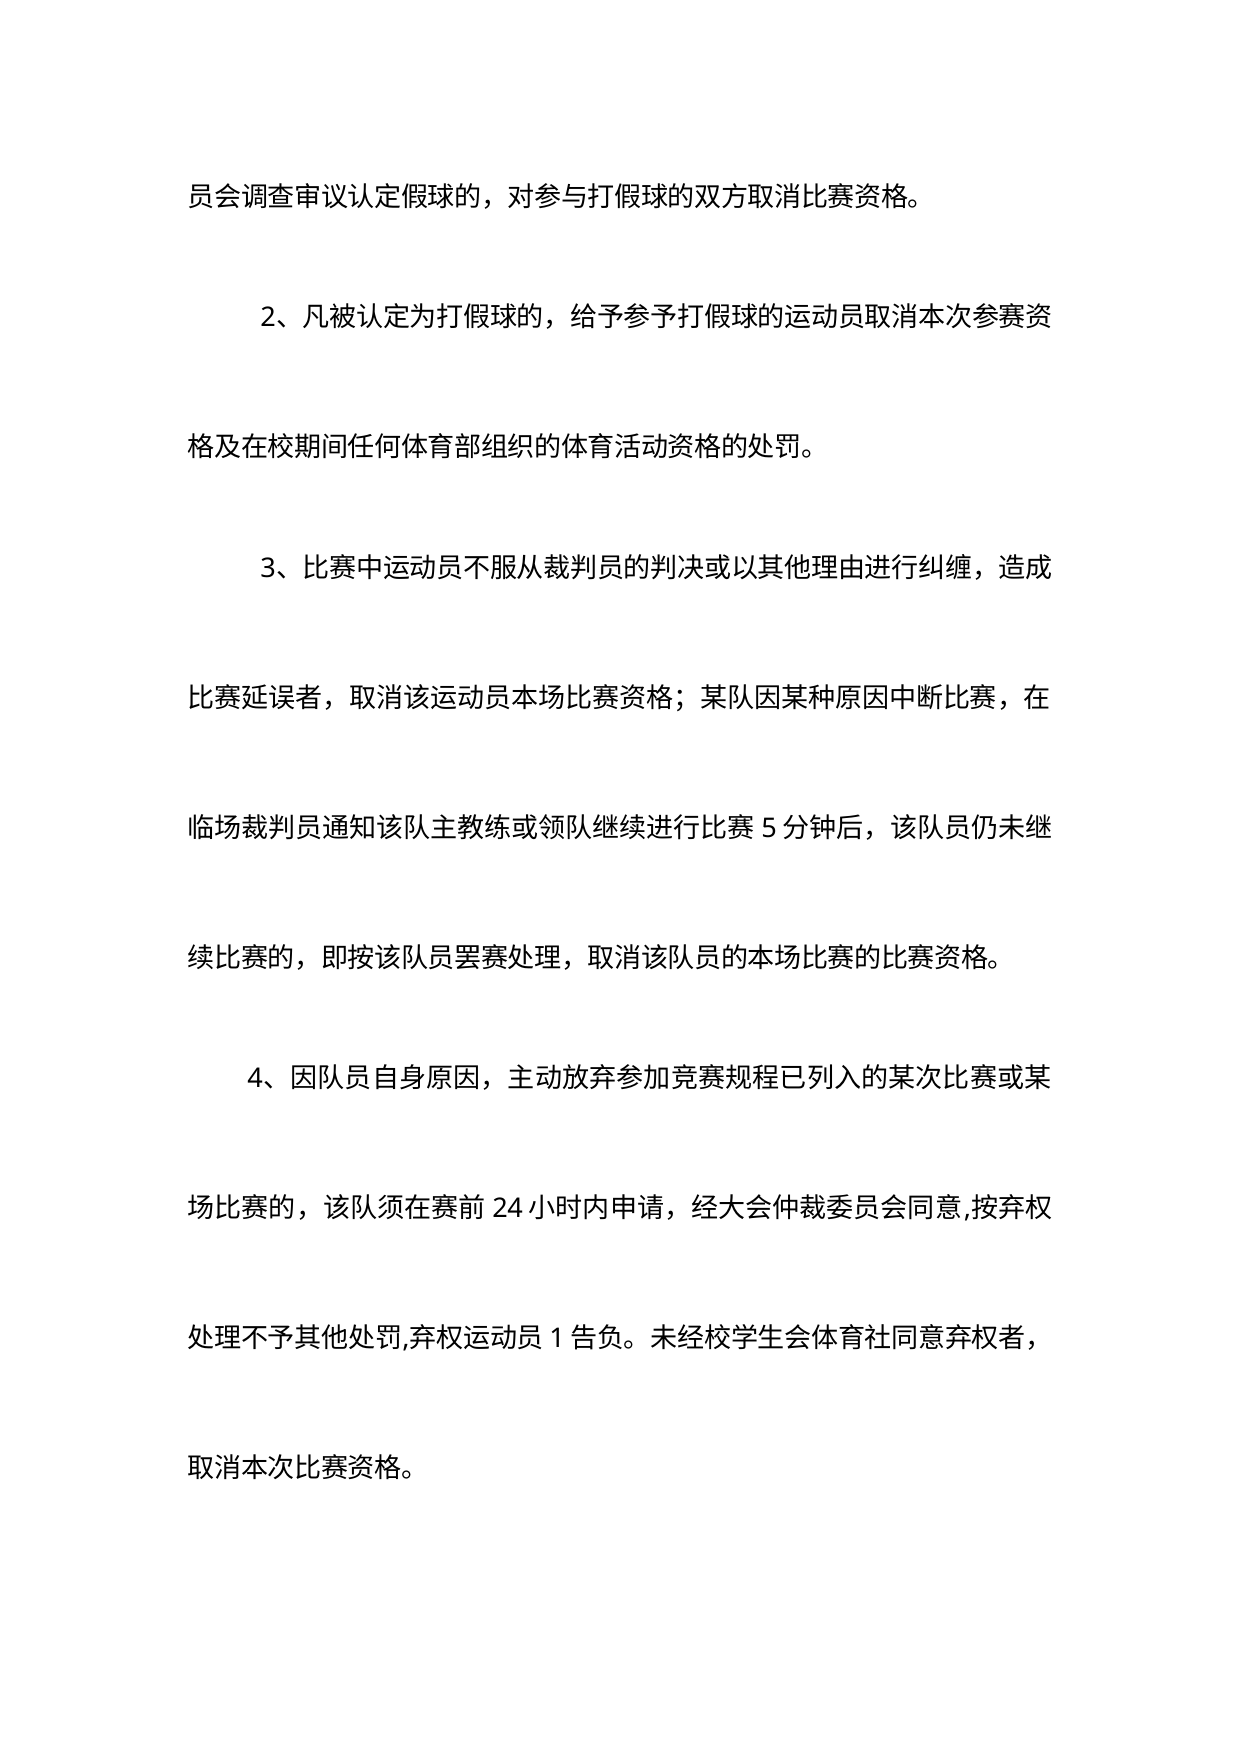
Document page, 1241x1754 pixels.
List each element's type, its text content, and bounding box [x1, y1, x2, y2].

text 3、比赛中运动员不服从裁判员的判决或以其他理由进行纠缠，造成比赛延误者，取消该运动员本场比赛资格；某队因某种原因中断比赛，在临场裁判员通知该队主教练或领队继续进行比赛5分钟后，该队员仍未继续比赛的，即按该队员罢赛处理，取消该队员的本场比赛的比赛资格。 [187, 533, 1053, 988]
text 4、因队员自身原因，主动放弃参加竞赛规程已列入的某次比赛或某场比赛的，该队须在赛前24小时内申请，经大会仲裁委员会同意,按弃权处理不予其他处罚,弃权运动员1告负。未经校学生会体育社同意弃权者，取消本次比赛资格。 [187, 1043, 1053, 1498]
text 2、凡被认定为打假球的，给予参予打假球的运动员取消本次参赛资格及在校期间任何体育部组织的体育活动资格的处罚。 [187, 282, 1053, 477]
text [187, 162, 1053, 227]
